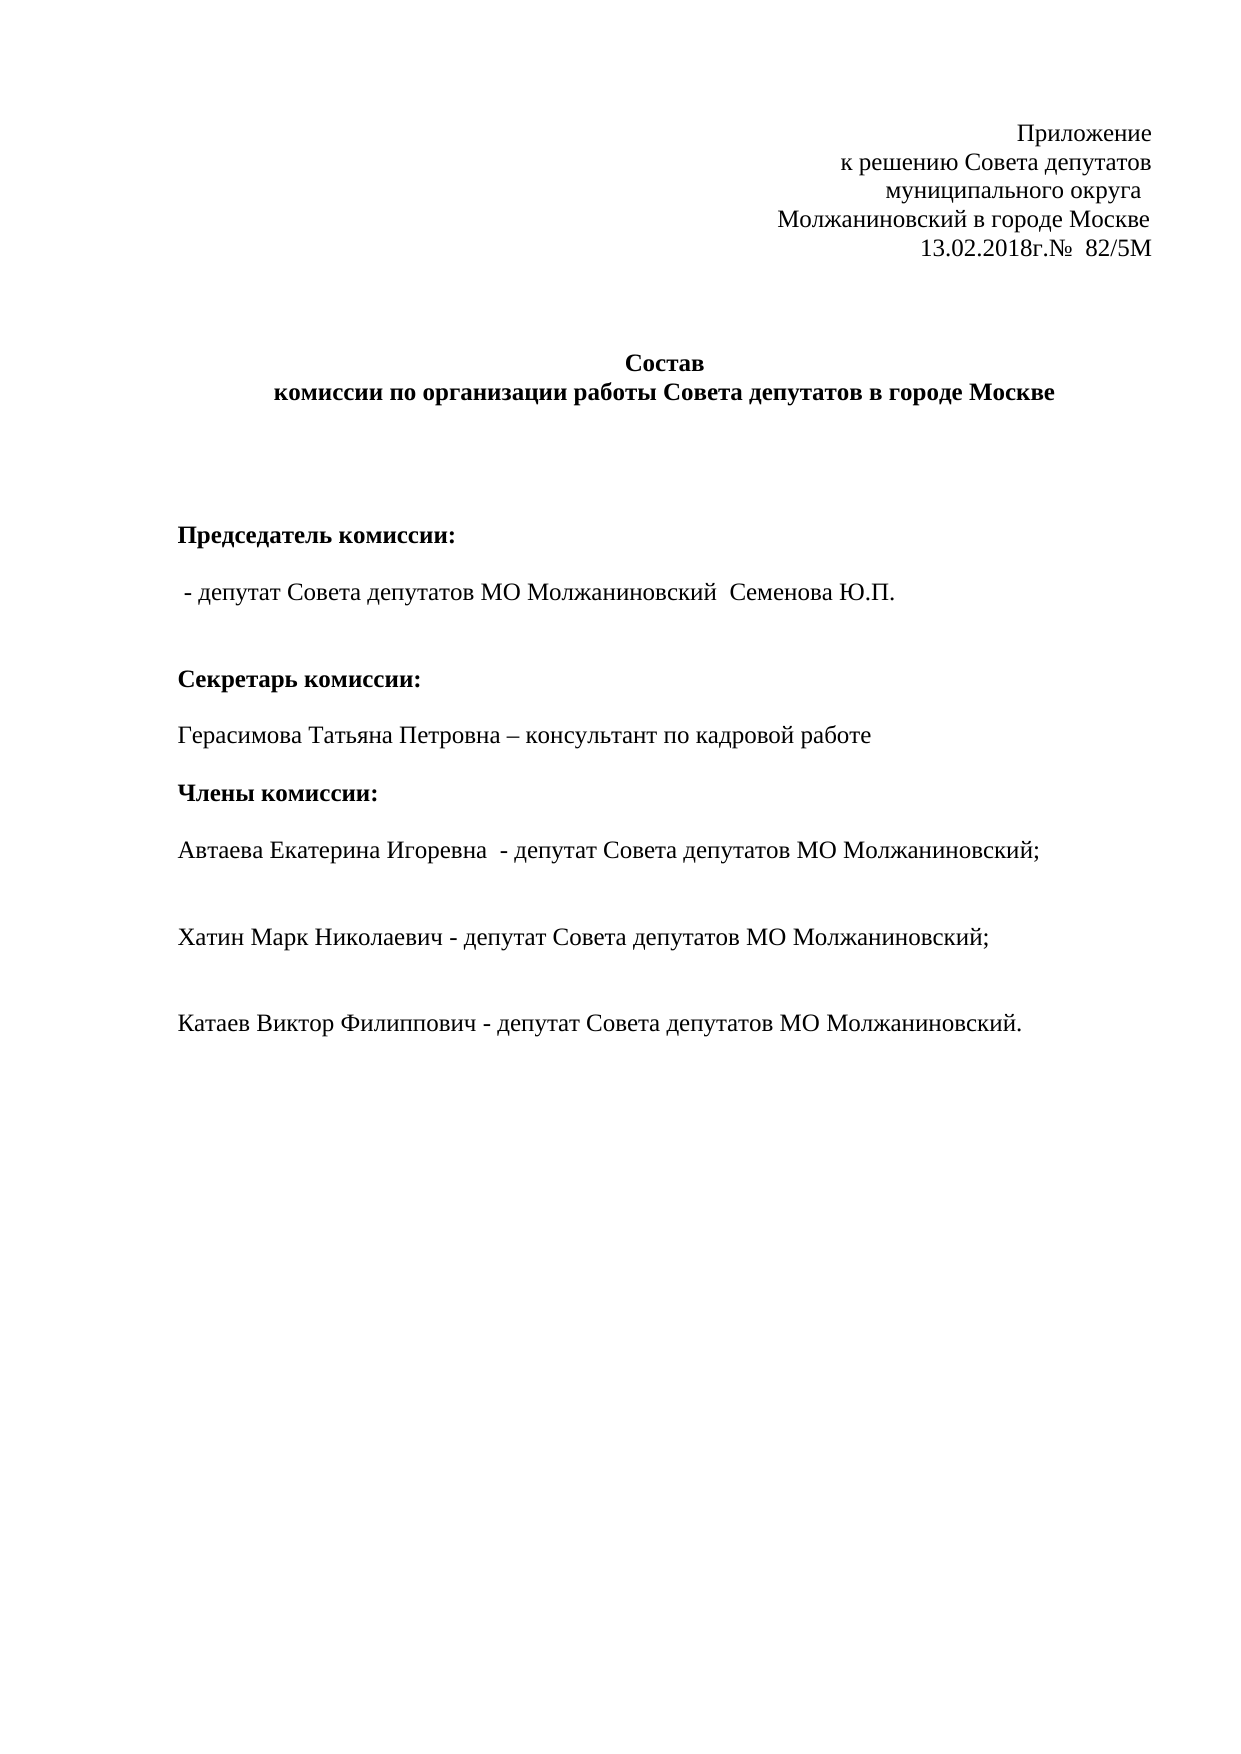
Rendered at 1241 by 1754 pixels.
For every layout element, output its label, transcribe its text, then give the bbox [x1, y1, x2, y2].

text - депутат Совета депутатов МО Молжаниновский Семенова Ю.П. [177, 577, 1152, 606]
text муниципального округа [532, 176, 1152, 204]
text Приложение [532, 118, 1152, 147]
text Секретарь комиссии: [177, 664, 1152, 692]
text Члены комиссии: [177, 778, 1152, 807]
text к решению Совета депутатов [532, 147, 1152, 176]
text Состав [177, 348, 1152, 377]
text 13.02.2018г.№ 82/5М [532, 233, 1152, 262]
text Герасимова Татьяна Петровна – консультант по кадровой работе [177, 720, 1152, 749]
text комиссии по организации работы Совета депутатов в городе Москве [177, 377, 1152, 406]
text Хатин Марк Николаевич - депутат Совета депутатов МО Молжаниновский; [177, 922, 1152, 950]
text Молжаниновский в городе Москве [532, 204, 1152, 233]
text Катаев Виктор Филиппович - депутат Совета депутатов МО Молжаниновский. [177, 1008, 1152, 1037]
text Председатель комиссии: [177, 521, 1152, 549]
text Автаева Екатерина Игоревна - депутат Совета депутатов МО Молжаниновский; [177, 835, 1152, 864]
